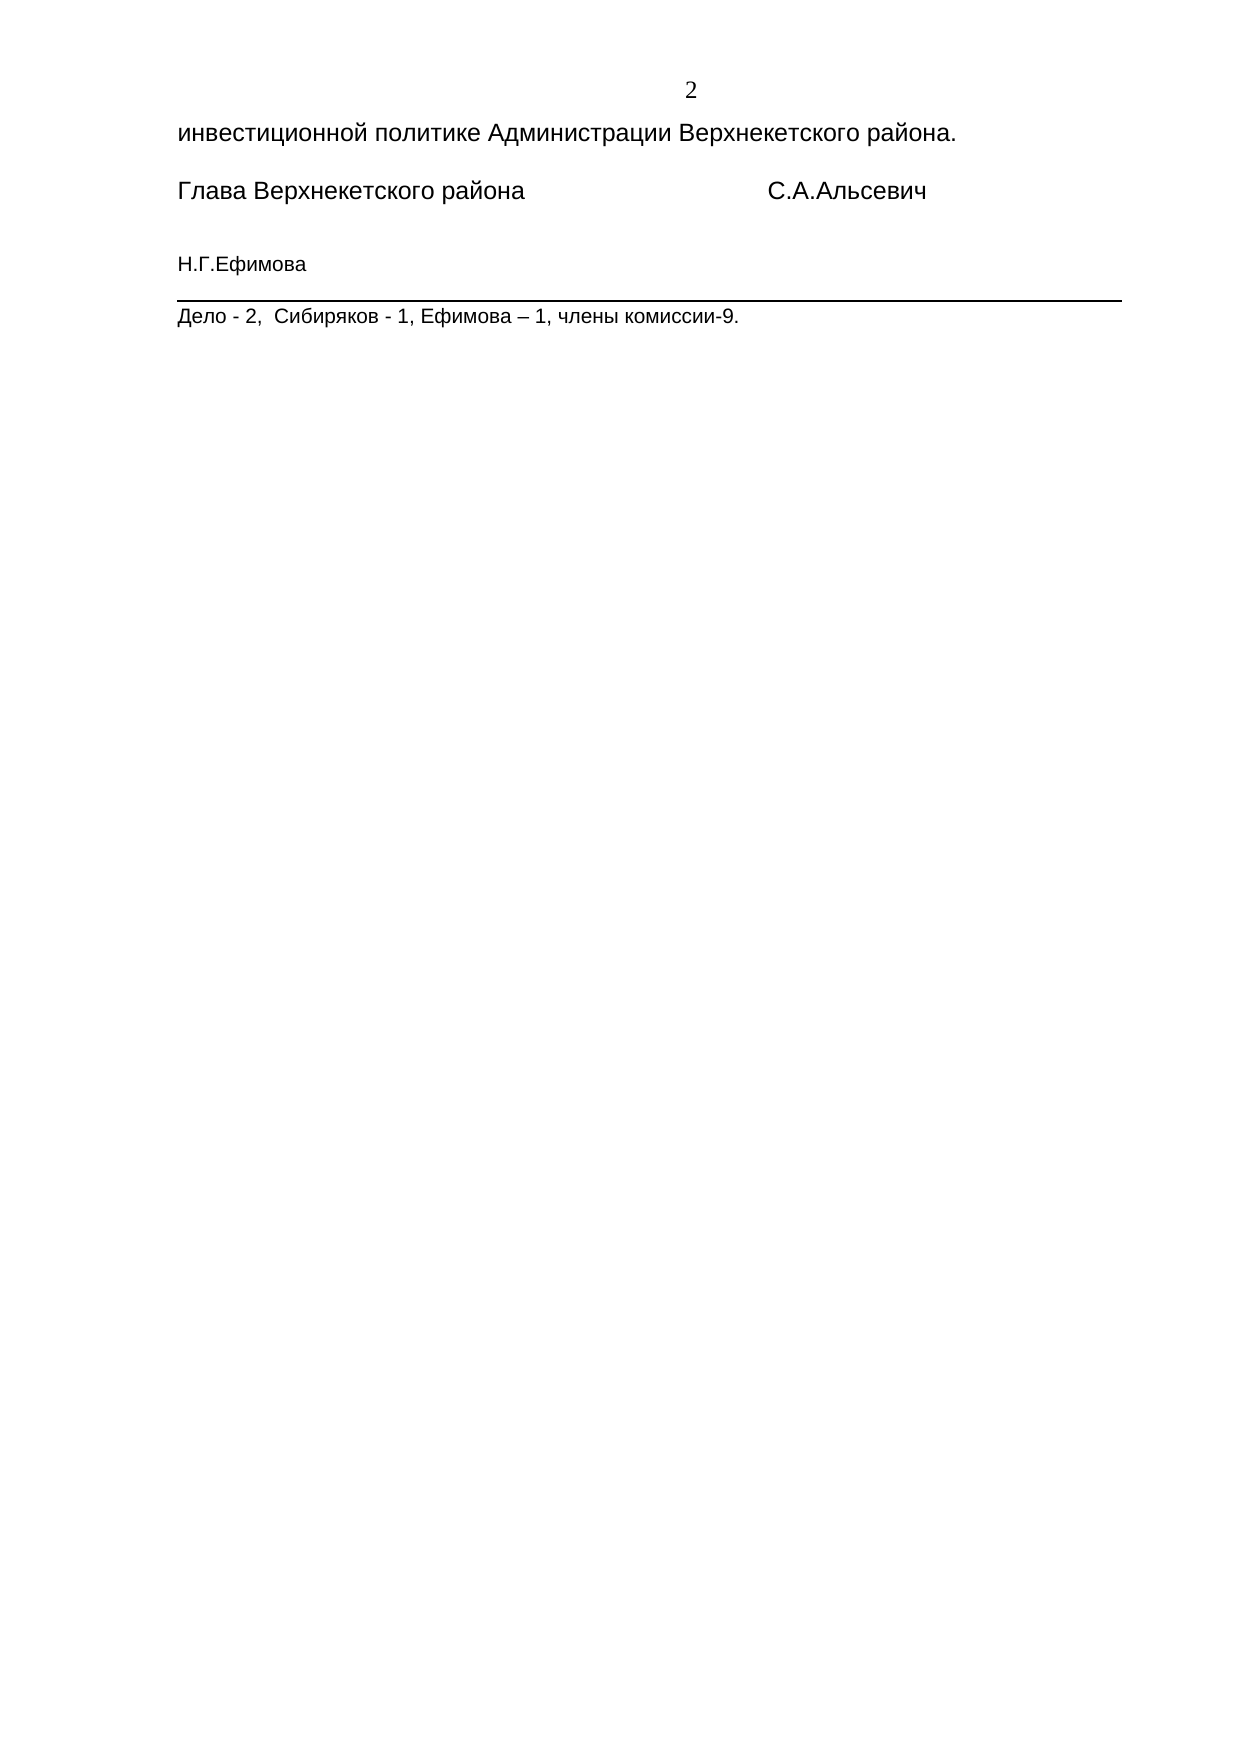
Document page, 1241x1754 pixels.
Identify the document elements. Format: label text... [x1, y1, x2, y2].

text Глава Верхнекетского района С.А.Альсевич [177, 176, 1122, 204]
text Дело - 2, Сибиряков - 1, Ефимова – 1, члены комиссии-9. [177, 302, 1122, 328]
text Н.Г.Ефимова [177, 252, 1122, 276]
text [177, 118, 1122, 147]
